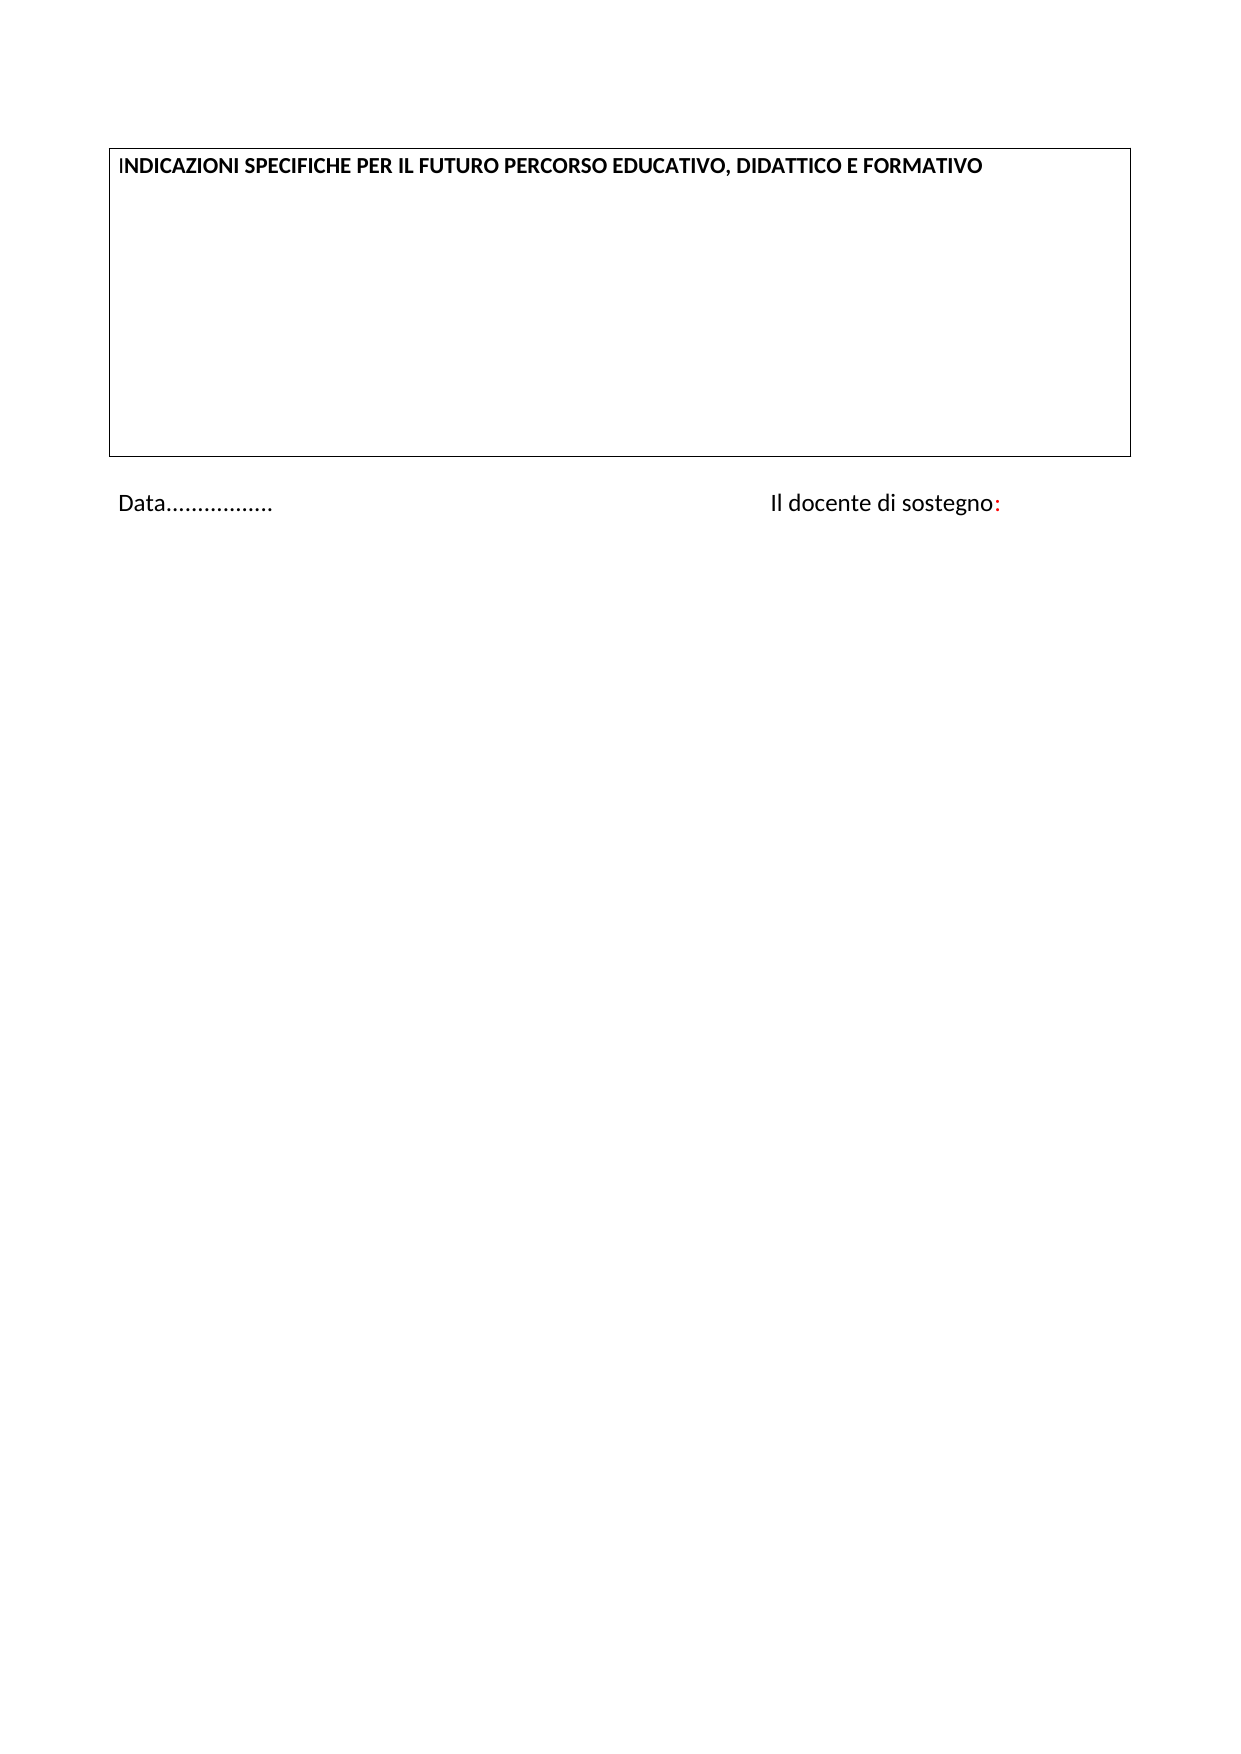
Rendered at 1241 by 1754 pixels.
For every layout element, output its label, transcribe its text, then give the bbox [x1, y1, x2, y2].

text INDICAZIONI SPECIFICHE PER IL FUTURO PERCORSO EDUCATIVO, DIDATTICO E FORMATIVO [110, 149, 1130, 179]
text Data................. Il docente di sostegno: [118, 487, 1122, 518]
